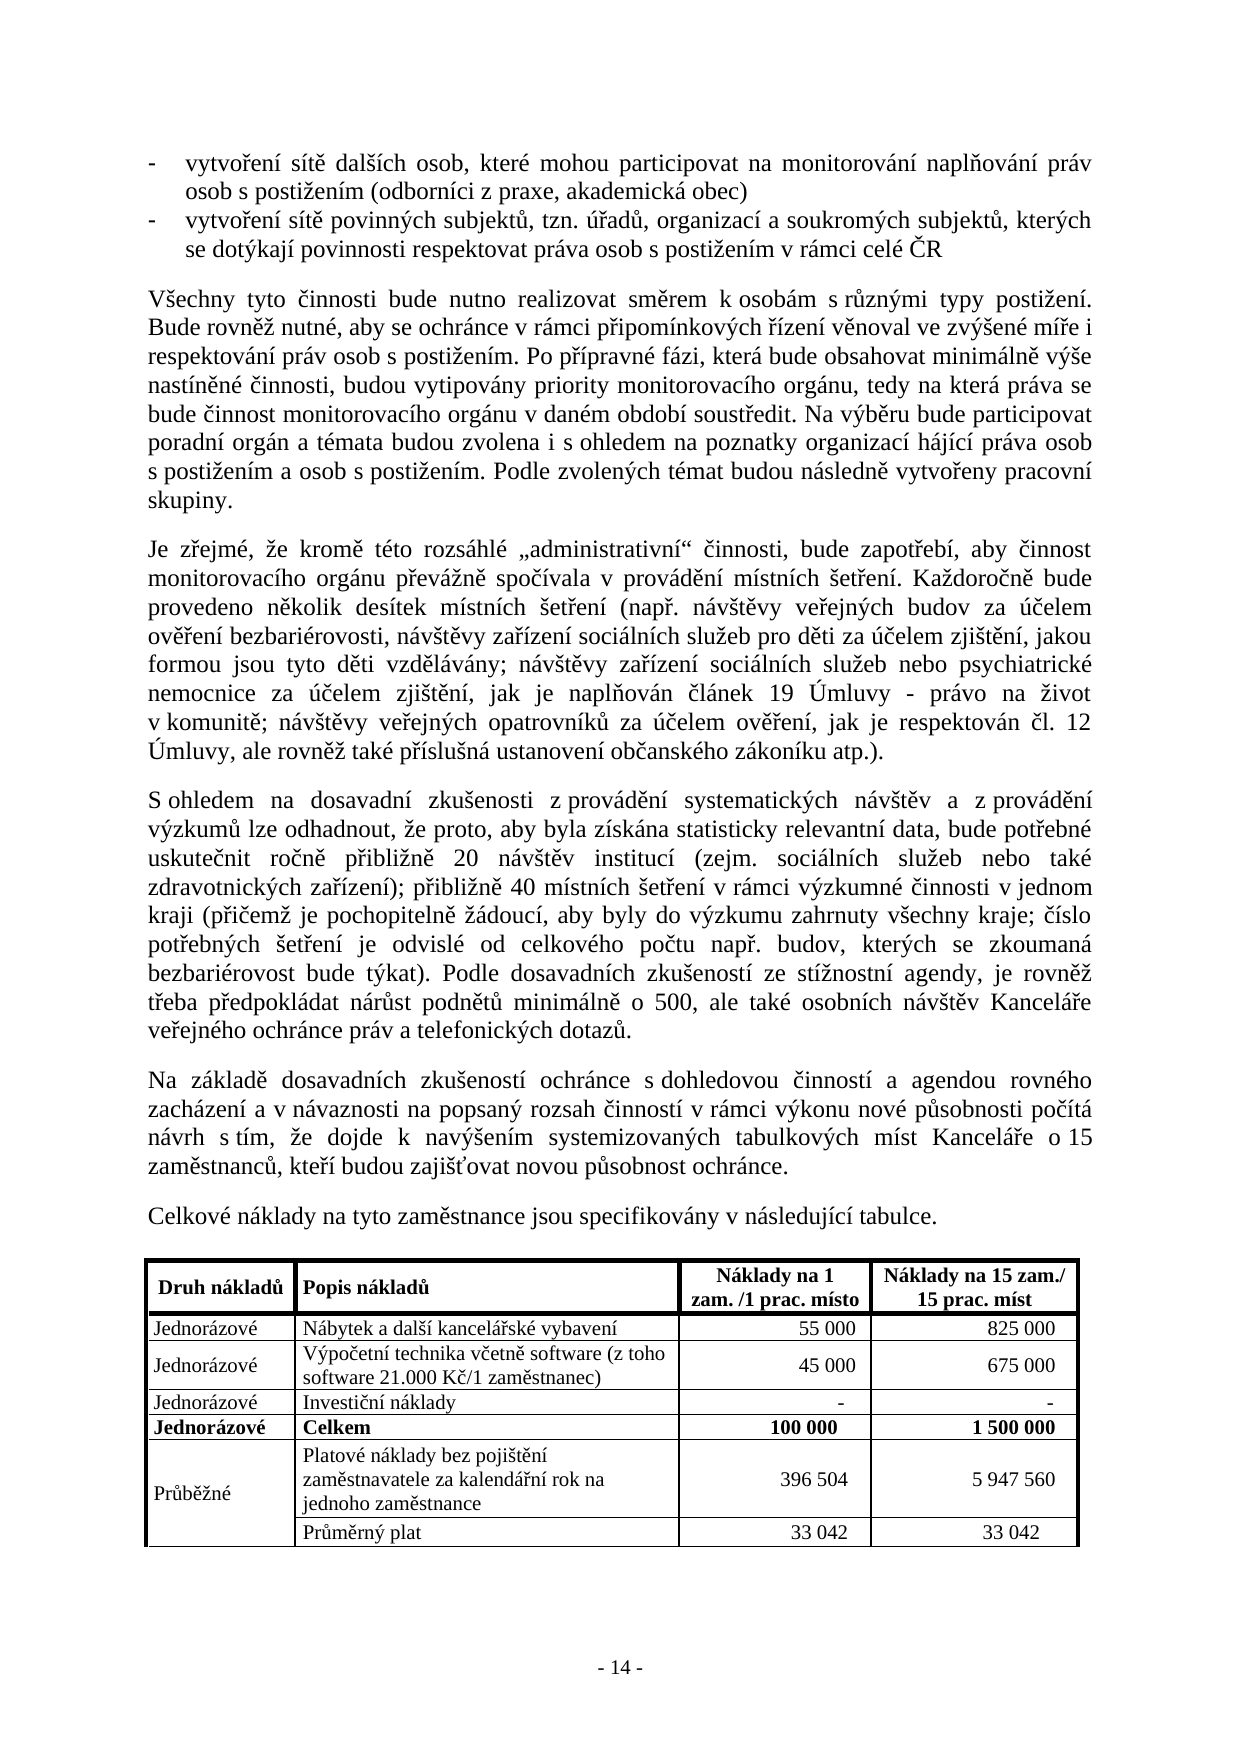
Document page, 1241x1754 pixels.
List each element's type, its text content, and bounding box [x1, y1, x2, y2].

table_cell 5 947 560 [872, 1440, 1076, 1517]
table_header Náklady na 15 zam./ 15 prac. míst [873, 1263, 1076, 1311]
table_cell 45 000 [680, 1341, 870, 1389]
table_cell Průměrný plat [296, 1518, 678, 1546]
table_cell 825 000 [872, 1316, 1076, 1340]
table_cell Jednorázové [148, 1312, 294, 1340]
table_cell Nábytek a další kancelářské vybavení [296, 1316, 678, 1340]
table_cell Jednorázové [148, 1341, 294, 1389]
table_cell 1 500 000 [872, 1415, 1076, 1439]
table_header Druh nákladů [148, 1263, 293, 1311]
text S ohledem na dosavadní zkušenosti z provádění systematických návštěv a z provádění výzkumů lze odhadnout, že proto, aby byla získána statisticky relevantní data, bude potřebné uskutečnit ročně přibližně 20 návštěv institucí (zejm. sociálních služeb nebo také zdravotnických zařízení); přibližně 40 místních šetření v rámci výzkumné činnosti v jednom kraji (přičemž je pochopitelně žádoucí, aby byly do výzkumu zahrnuty všechny kraje; číslo potřebných šetření je odvislé od celkového počtu např. budov, kterých se zkoumaná bezbariérovost bude týkat). Podle dosavadních zkušeností ze stížnostní agendy, je rovněž třeba předpokládat nárůst podnětů minimálně o 500, ale také osobních návštěv Kanceláře veřejného ochránce práv a telefonických dotazů. [148, 785, 1093, 1044]
table_cell 675 000 [872, 1341, 1076, 1389]
table_cell 33 042 [680, 1518, 870, 1546]
table_cell 396 504 [680, 1440, 870, 1517]
table_cell Investiční náklady [296, 1390, 678, 1414]
table_cell Jednorázové [148, 1390, 294, 1414]
text Všechny tyto činnosti bude nutno realizovat směrem k osobám s různými typy postižení. Bude rovněž nutné, aby se ochránce v rámci připomínkových řízení věnoval ve zvýšené míře i respektování práv osob s postižením. Po přípravné fázi, která bude obsahovat minimálně výše nastíněné činnosti, budou vytipovány priority monitorovacího orgánu, tedy na která práva se bude činnost monitorovacího orgánu v daném období soustředit. Na výběru bude participovat poradní orgán a témata budou zvolena i s ohledem na poznatky organizací hájící práva osob s postižením a osob s postižením. Podle zvolených témat budou následně vytvořeny pracovní skupiny. [148, 284, 1093, 514]
table_header Náklady na 1 zam. /1 prac. místo [682, 1263, 869, 1311]
table_cell Celkem [296, 1415, 678, 1439]
table_cell Platové náklady bez pojištění zaměstnavatele za kalendářní rok na jednoho zaměstnance [296, 1440, 678, 1517]
table_cell 100 000 [680, 1415, 870, 1439]
table_cell Výpočetní technika včetně software (z toho software 21.000 Kč/1 zaměstnanec) [296, 1341, 678, 1389]
list vytvoření sítě povinných subjektů, tzn. úřadů, organizací a soukromých subjektů, kterých se dotýkají povinnosti respektovat práva osob s postižením v rámci celé ČR [148, 205, 1093, 263]
table_cell - [680, 1390, 870, 1414]
table_cell Jednorázové [148, 1415, 294, 1439]
text Na základě dosavadních zkušeností ochránce s dohledovou činností a agendou rovného zacházení a v návaznosti na popsaný rozsah činností v rámci výkonu nové působnosti počítá návrh s tím, že dojde k navýšením systemizovaných tabulkových míst Kanceláře o 15 zaměstnanců, kteří budou zajišťovat novou působnost ochránce. [148, 1065, 1093, 1180]
table_cell 33 042 [872, 1518, 1076, 1546]
table_header Popis nákladů [298, 1263, 677, 1311]
list vytvoření sítě dalších osob, které mohou participovat na monitorování naplňování práv osob s postižením (odborníci z praxe, akademická obec) [148, 148, 1093, 205]
table_cell Průběžné [148, 1440, 294, 1546]
text Je zřejmé, že kromě této rozsáhlé „administrativní“ činnosti, bude zapotřebí, aby činnost monitorovacího orgánu převážně spočívala v provádění místních šetření. Každoročně bude provedeno několik desítek místních šetření (např. návštěvy veřejných budov za účelem ověření bezbariérovosti, návštěvy zařízení sociálních služeb pro děti za účelem zjištění, jakou formou jsou tyto děti vzdělávány; návštěvy zařízení sociálních služeb nebo psychiatrické nemocnice za účelem zjištění, jak je naplňován článek 19 Úmluvy - právo na život v komunitě; návštěvy veřejných opatrovníků za účelem ověření, jak je respektován čl. 12 Úmluvy, ale rovněž také příslušná ustanovení občanského zákoníku atp.). [148, 534, 1093, 764]
text Celkové náklady na tyto zaměstnance jsou specifikovány v následující tabulce. [148, 1201, 1093, 1229]
table_cell - [872, 1390, 1076, 1414]
table_cell 55 000 [680, 1316, 870, 1340]
